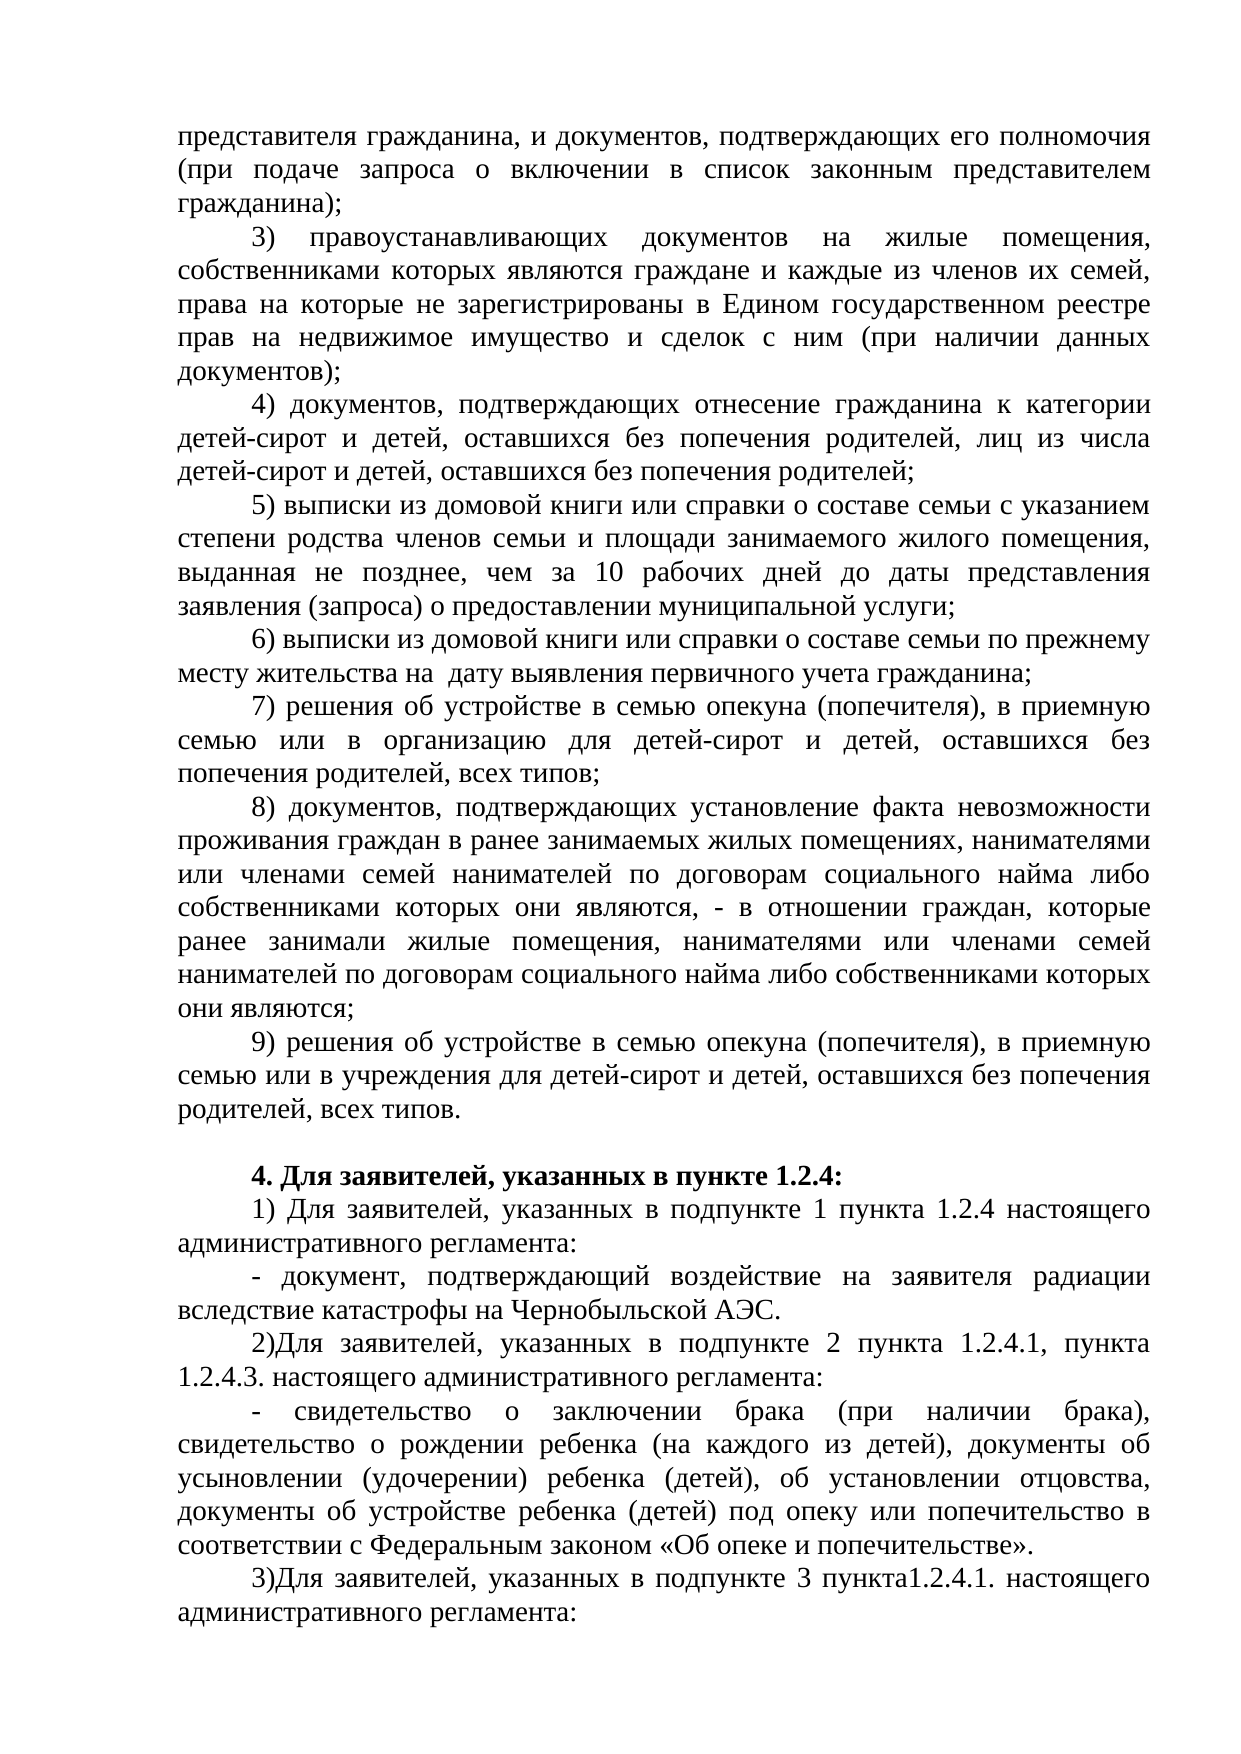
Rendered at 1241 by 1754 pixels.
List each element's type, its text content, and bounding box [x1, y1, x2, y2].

text 2)Для заявителей, указанных в подпункте 2 пункта 1.2.4.1, пункта 1.2.4.3. настоящего административного регламента: [177, 1326, 1152, 1393]
text 4. Для заявителей, указанных в пункте 1.2.4: [177, 1158, 1152, 1191]
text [177, 118, 1152, 219]
text 6) выписки из домовой книги или справки о составе семьи по прежнему месту жительства на дату выявления первичного учета гражданина; [177, 621, 1152, 688]
text 5) выписки из домовой книги или справки о составе семьи с указанием степени родства членов семьи и площади занимаемого жилого помещения, выданная не позднее, чем за 10 рабочих дней до даты представления заявления (запроса) о предоставлении муниципальной услуги; [177, 487, 1152, 621]
text - документ, подтверждающий воздействие на заявителя радиации вследствие катастрофы на Чернобыльской АЭС. [177, 1258, 1152, 1326]
text 3) правоустанавливающих документов на жилые помещения, собственниками которых являются граждане и каждые из членов их семей, права на которые не зарегистрированы в Едином государственном реестре прав на недвижимое имущество и сделок с ним (при наличии данных документов); [177, 219, 1152, 386]
text 4) документов, подтверждающих отнесение гражданина к категории детей-сирот и детей, оставшихся без попечения родителей, лиц из числа детей-сирот и детей, оставшихся без попечения родителей; [177, 386, 1152, 487]
text 1) Для заявителей, указанных в подпункте 1 пункта 1.2.4 настоящего административного регламента: [177, 1191, 1152, 1258]
text - свидетельство о заключении брака (при наличии брака), свидетельство о рождении ребенка (на каждого из детей), документы об усыновлении (удочерении) ребенка (детей), об установлении отцовства, документы об устройстве ребенка (детей) под опеку или попечительство в соответствии с Федеральным законом «Об опеке и попечительстве». [177, 1393, 1152, 1560]
text 3)Для заявителей, указанных в подпункте 3 пункта1.2.4.1. настоящего административного регламента: [177, 1560, 1152, 1627]
text 7) решения об устройстве в семью опекуна (попечителя), в приемную семью или в организацию для детей-сирот и детей, оставшихся без попечения родителей, всех типов; [177, 688, 1152, 789]
text 8) документов, подтверждающих установление факта невозможности проживания граждан в ранее занимаемых жилых помещениях, нанимателями или членами семей нанимателей по договорам социального найма либо собственниками которых они являются, - в отношении граждан, которые ранее занимали жилые помещения, нанимателями или членами семей нанимателей по договорам социального найма либо собственниками которых они являются; [177, 789, 1152, 1024]
text 9) решения об устройстве в семью опекуна (попечителя), в приемную семью или в учреждения для детей-сирот и детей, оставшихся без попечения родителей, всех типов. [177, 1024, 1152, 1124]
